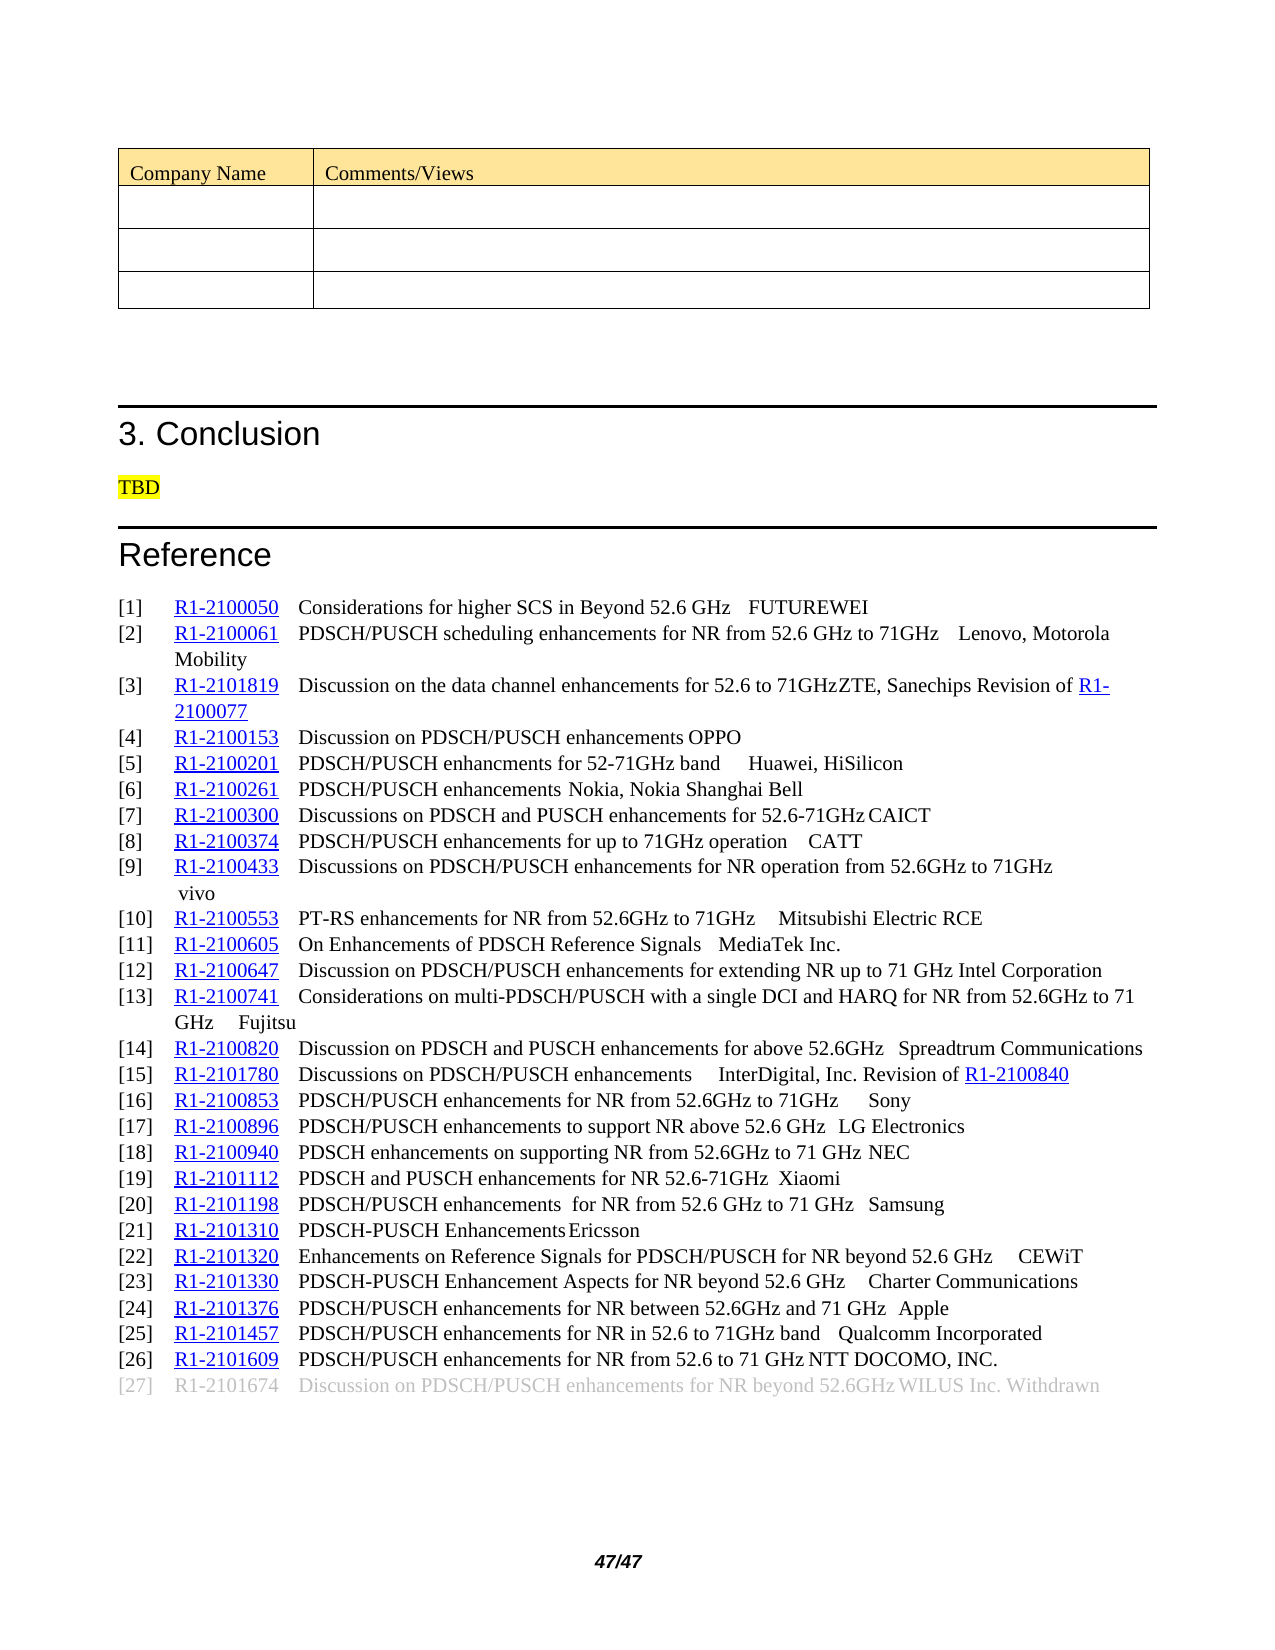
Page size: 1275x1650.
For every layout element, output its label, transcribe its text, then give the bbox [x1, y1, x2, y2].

subtitle Reference [118, 529, 1157, 573]
list R1-2100300 Discussions on PDSCH and PUSCH enhancements for 52.6-71GHz CAICT [118, 803, 1157, 827]
list R1-2100374 PDSCH/PUSCH enhancements for up to 71GHz operation CATT [118, 828, 1157, 853]
list R1-2101320 Enhancements on Reference Signals for PDSCH/PUSCH for NR beyond 52.6 GHz CEWiT [118, 1243, 1157, 1268]
list R1-2101780 Discussions on PDSCH/PUSCH enhancements InterDigital, Inc. Revision of R1-2100840 [118, 1062, 1157, 1086]
list R1-2101457 PDSCH/PUSCH enhancements for NR in 52.6 to 71GHz band Qualcomm Incorporated [118, 1321, 1157, 1345]
list R1-2101330 PDSCH-PUSCH Enhancement Aspects for NR beyond 52.6 GHz Charter Communications [118, 1269, 1157, 1293]
table_cell [119, 229, 313, 271]
table_cell [119, 272, 313, 308]
list R1-2100553 PT-RS enhancements for NR from 52.6GHz to 71GHz Mitsubishi Electric RCE [118, 906, 1157, 930]
list R1-2100647 Discussion on PDSCH/PUSCH enhancements for extending NR up to 71 GHz Intel Corporation [118, 958, 1157, 982]
list R1-2101674 Discussion on PDSCH/PUSCH enhancements for NR beyond 52.6GHz WILUS Inc. Withdrawn [118, 1373, 1157, 1397]
text TBD [118, 474, 1157, 499]
list R1-2100050 Considerations for higher SCS in Beyond 52.6 GHz FUTUREWEI [118, 595, 1157, 619]
table_header Company Name [119, 149, 313, 185]
list R1-2100940 PDSCH enhancements on supporting NR from 52.6GHz to 71 GHz NEC [118, 1140, 1157, 1164]
list R1-2101609 PDSCH/PUSCH enhancements for NR from 52.6 to 71 GHz NTT DOCOMO, INC. [118, 1347, 1157, 1371]
list R1-2101198 PDSCH/PUSCH enhancements for NR from 52.6 GHz to 71 GHz Samsung [118, 1192, 1157, 1216]
list R1-2100853 PDSCH/PUSCH enhancements for NR from 52.6GHz to 71GHz Sony [118, 1088, 1157, 1112]
list R1-2100820 Discussion on PDSCH and PUSCH enhancements for above 52.6GHz Spreadtrum Communications [118, 1036, 1157, 1060]
list R1-2100153 Discussion on PDSCH/PUSCH enhancements OPPO [118, 725, 1157, 749]
table_header Comments/Views [314, 149, 1149, 185]
subtitle Conclusion [118, 408, 1157, 453]
list R1-2100061 PDSCH/PUSCH scheduling enhancements for NR from 52.6 GHz to 71GHz Lenovo, Motorola Mobility [118, 621, 1157, 671]
table_cell [314, 229, 1149, 271]
table_cell [314, 186, 1149, 228]
list R1-2100605 On Enhancements of PDSCH Reference Signals MediaTek Inc. [118, 932, 1157, 956]
list R1-2100433 Discussions on PDSCH/PUSCH enhancements for NR operation from 52.6GHz to 71GHz vivo [118, 854, 1157, 904]
list R1-2101819 Discussion on the data channel enhancements for 52.6 to 71GHz ZTE, Sanechips Revision of R1-2100077 [118, 673, 1157, 723]
table_cell [314, 272, 1149, 308]
list R1-2100741 Considerations on multi-PDSCH/PUSCH with a single DCI and HARQ for NR from 52.6GHz to 71 GHz Fujitsu [118, 984, 1157, 1034]
list R1-2100896 PDSCH/PUSCH enhancements to support NR above 52.6 GHz LG Electronics [118, 1114, 1157, 1138]
list R1-2101310 PDSCH-PUSCH Enhancements Ericsson [118, 1218, 1157, 1242]
list R1-2101376 PDSCH/PUSCH enhancements for NR between 52.6GHz and 71 GHz Apple [118, 1295, 1157, 1319]
list R1-2101112 PDSCH and PUSCH enhancements for NR 52.6-71GHz Xiaomi [118, 1166, 1157, 1190]
table_cell [119, 186, 313, 228]
list R1-2100261 PDSCH/PUSCH enhancements Nokia, Nokia Shanghai Bell [118, 777, 1157, 801]
list R1-2100201 PDSCH/PUSCH enhancments for 52-71GHz band Huawei, HiSilicon [118, 751, 1157, 775]
